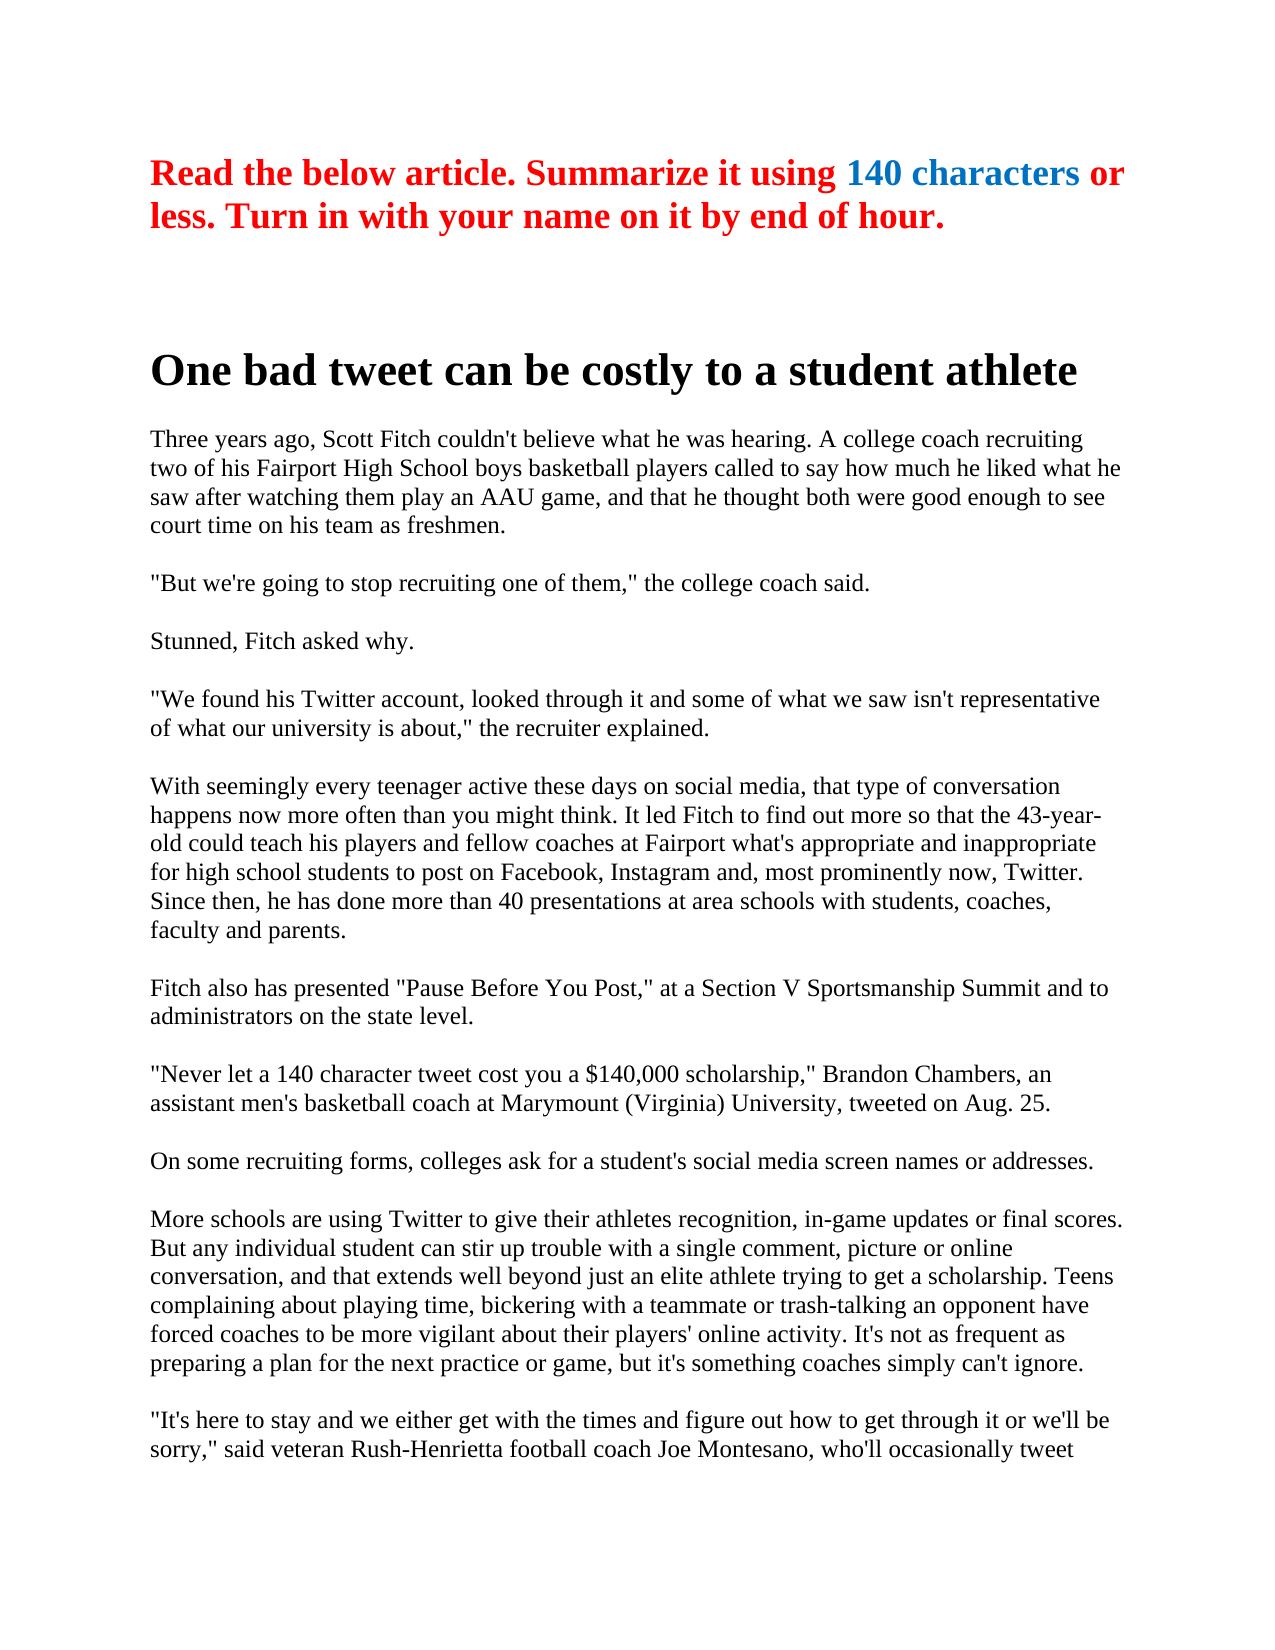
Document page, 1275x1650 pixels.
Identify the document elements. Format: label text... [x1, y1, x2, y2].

text "We found his Twitter account, looked through it and some of what we saw isn't representative of what our university is about," the recruiter explained. [150, 684, 1125, 742]
text Fitch also has presented "Pause Before You Post," at a Section V Sportsmanship Summit and to administrators on the state level. [150, 973, 1125, 1030]
text With seemingly every teenager active these days on social media, that type of conversation happens now more often than you might think. It led Fitch to find out more so that the 43-year-old could teach his players and fellow coaches at Fairport what's appropriate and inappropriate for high school students to post on Facebook, Instagram and, most prominently now, Twitter. Since then, he has done more than 40 presentations at area schools with students, coaches, faculty and parents. [150, 771, 1125, 943]
text "Never let a 140 character tweet cost you a $140,000 scholarship," Brandon Chambers, an assistant men's basketball coach at Marymount (Virginia) University, tweeted on Aug. 25. [150, 1059, 1125, 1117]
text Stunned, Fitch asked why. [150, 626, 1125, 655]
text "But we're going to stop recruiting one of them," the college coach said. [150, 568, 1125, 597]
text Read the below article. Summarize it using 140 characters or less. Turn in with your name on it by end of hour. [150, 150, 1125, 236]
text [150, 1406, 1125, 1463]
text One bad tweet can be costly to a student athlete [150, 342, 1125, 395]
text On some recruiting forms, colleges ask for a student's social media screen names or addresses. [150, 1146, 1125, 1175]
text Three years ago, Scott Fitch couldn't believe what he was hearing. A college coach recruiting two of his Fairport High School boys basketball players called to say how much he liked what he saw after watching them play an AAU game, and that he thought both were good enough to see court time on his team as freshmen. [150, 424, 1125, 539]
text More schools are using Twitter to give their athletes recognition, in-game updates or final scores. But any individual student can stir up trouble with a single comment, picture or online conversation, and that extends well beyond just an elite athlete trying to get a scholarship. Teens complaining about playing time, bickering with a teammate or trash-talking an opponent have forced coaches to be more vigilant about their players' online activity. It's not as frequent as preparing a plan for the next practice or game, but it's something coaches simply can't ignore. [150, 1204, 1125, 1376]
